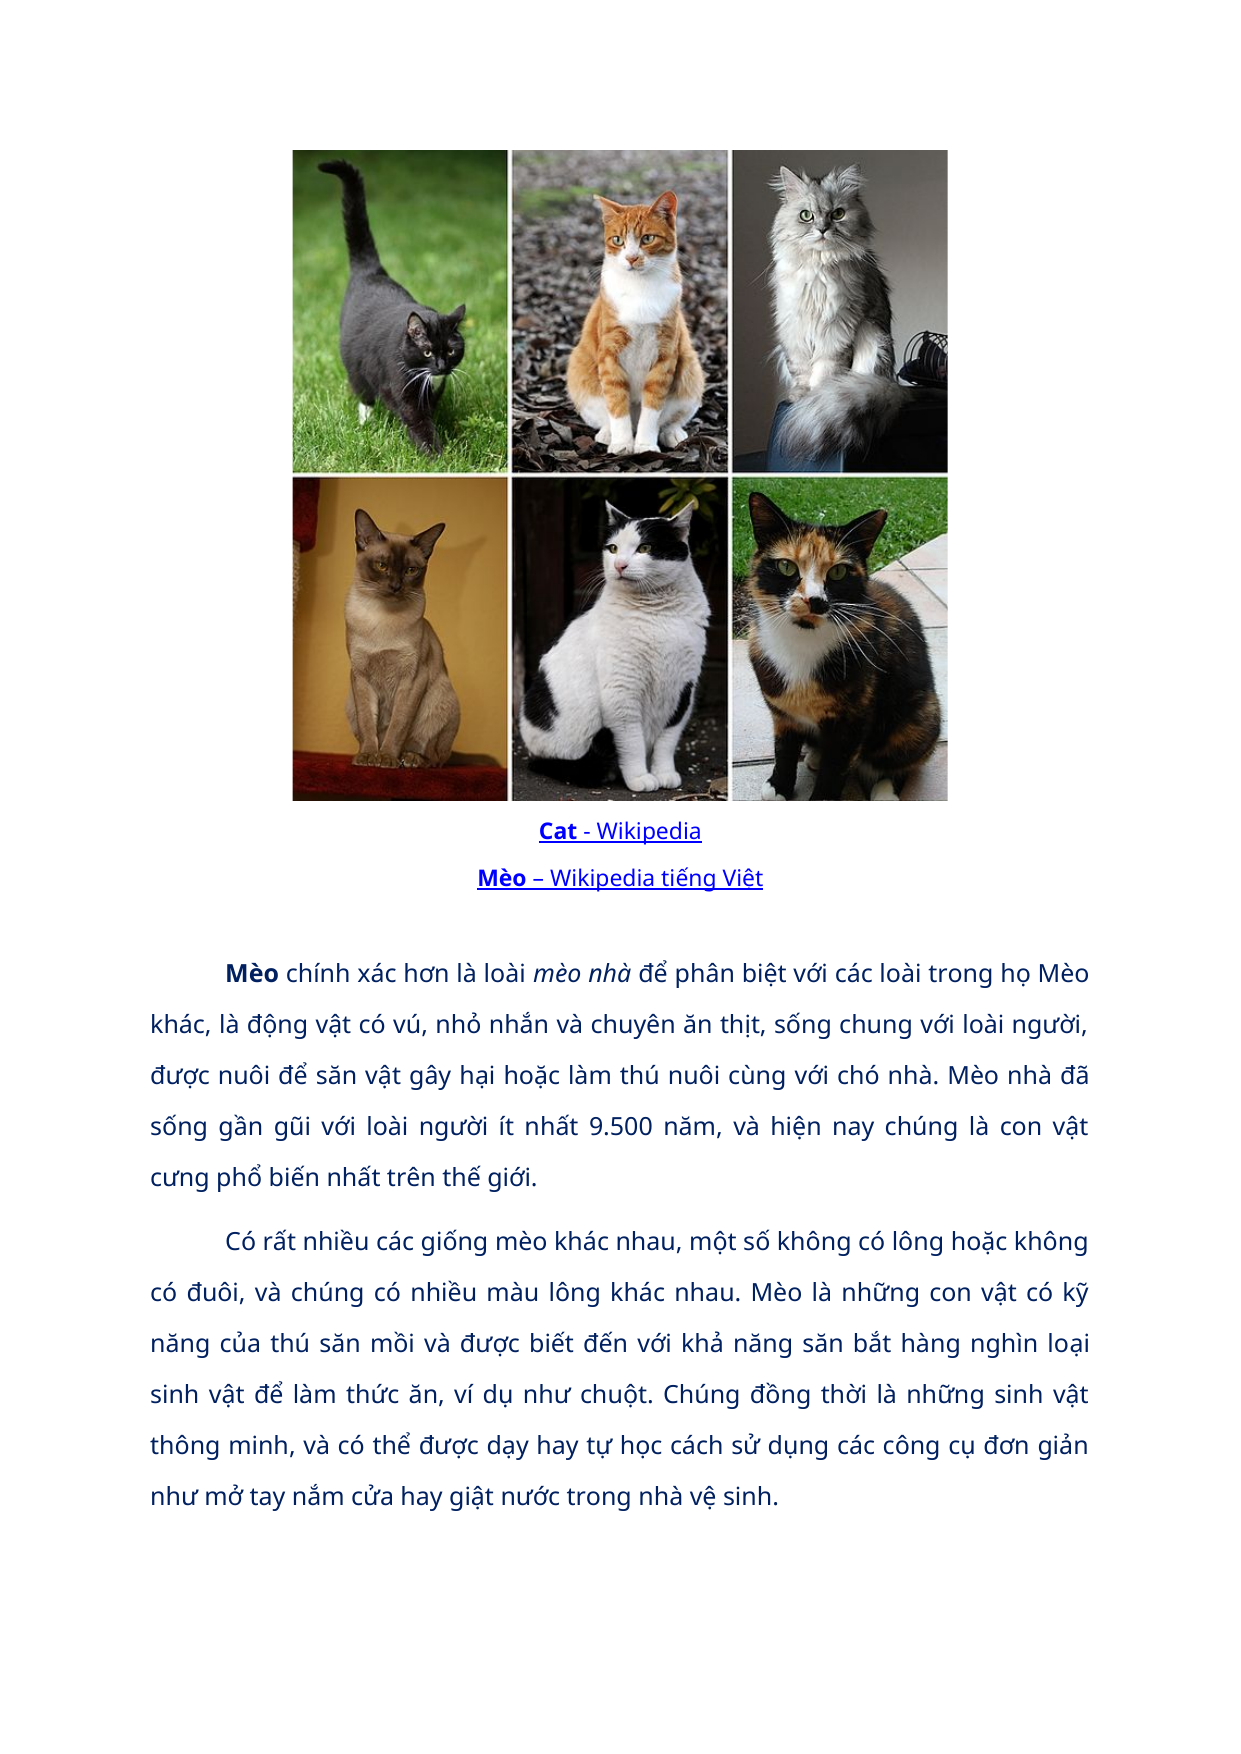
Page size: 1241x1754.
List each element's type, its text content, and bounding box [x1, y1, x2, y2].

text Cat - Wikipedia [150, 815, 1090, 846]
text Mèo – Wikipedia tiếng Việt [150, 862, 1090, 893]
picture [292, 150, 948, 801]
text Mèo chính xác hơn là loài mèo nhà để phân biệt với các loài trong họ Mèo khác, là động vật có vú, nhỏ nhắn và chuyên ăn thịt, sống chung với loài người, được nuôi để săn vật gây hại hoặc làm thú nuôi cùng với chó nhà. Mèo nhà đã sống gần gũi với loài người ít nhất 9.500 năm, và hiện nay chúng là con vật cưng phổ biến nhất trên thế giới. [150, 956, 1090, 1194]
text Có rất nhiều các giống mèo khác nhau, một số không có lông hoặc không có đuôi, và chúng có nhiều màu lông khác nhau. Mèo là những con vật có kỹ năng của thú săn mồi và được biết đến với khả năng săn bắt hàng nghìn loại sinh vật để làm thức ăn, ví dụ như chuột. Chúng đồng thời là những sinh vật thông minh, và có thể được dạy hay tự học cách sử dụng các công cụ đơn giản như mở tay nắm cửa hay giật nước trong nhà vệ sinh. [150, 1223, 1090, 1512]
